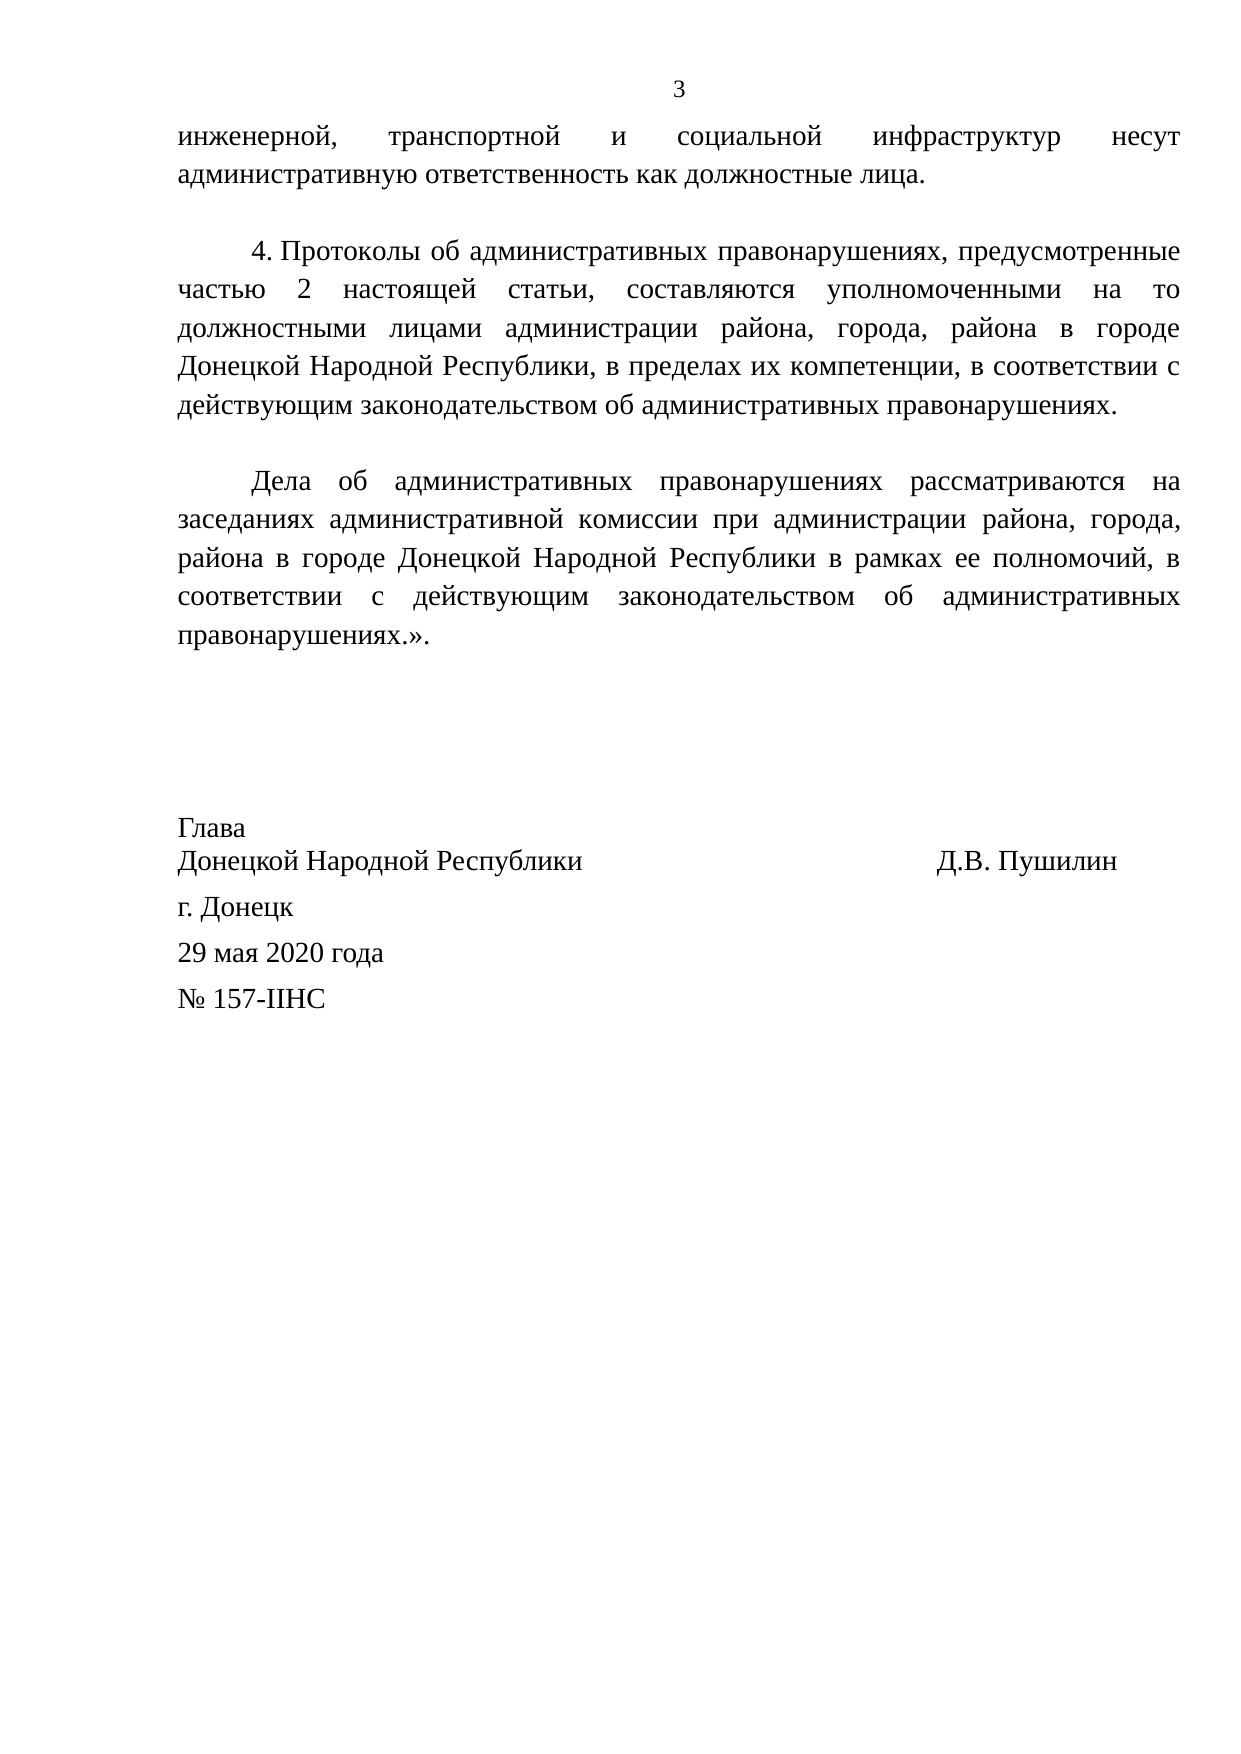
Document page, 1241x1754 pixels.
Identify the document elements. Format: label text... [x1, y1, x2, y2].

text Дела об административных правонарушениях рассматриваются на заседаниях административной комиссии при администрации района, города, района в городе Донецкой Народной Республики в рамках ее полномочий, в соответствии с действующим законодательством об административных правонарушениях.». [177, 463, 1181, 540]
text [177, 118, 1181, 190]
text Дела об административных правонарушениях рассматриваются на заседаниях административной комиссии при администрации района, города, района в городе Донецкой Народной Республики в рамках ее полномочий, в соответствии с действующим законодательством об административных правонарушениях.». [177, 573, 1181, 651]
text Донецкой Народной Республики Д.В. Пушилин [177, 843, 1211, 877]
text Глава [177, 810, 1211, 843]
text № 157-IIНС [177, 981, 1181, 1015]
text г. Донецк [177, 889, 1181, 923]
text 4. Протоколы об административных правонарушениях, предусмотренные частью 2 настоящей статьи, составляются уполномоченными на то должностными лицами администрации района, города, района в городе Донецкой Народной Республики, в пределах их компетенции, в соответствии с действующим законодательством об административных правонарушениях. [177, 233, 1181, 420]
text 29 мая 2020 года [177, 935, 1181, 969]
